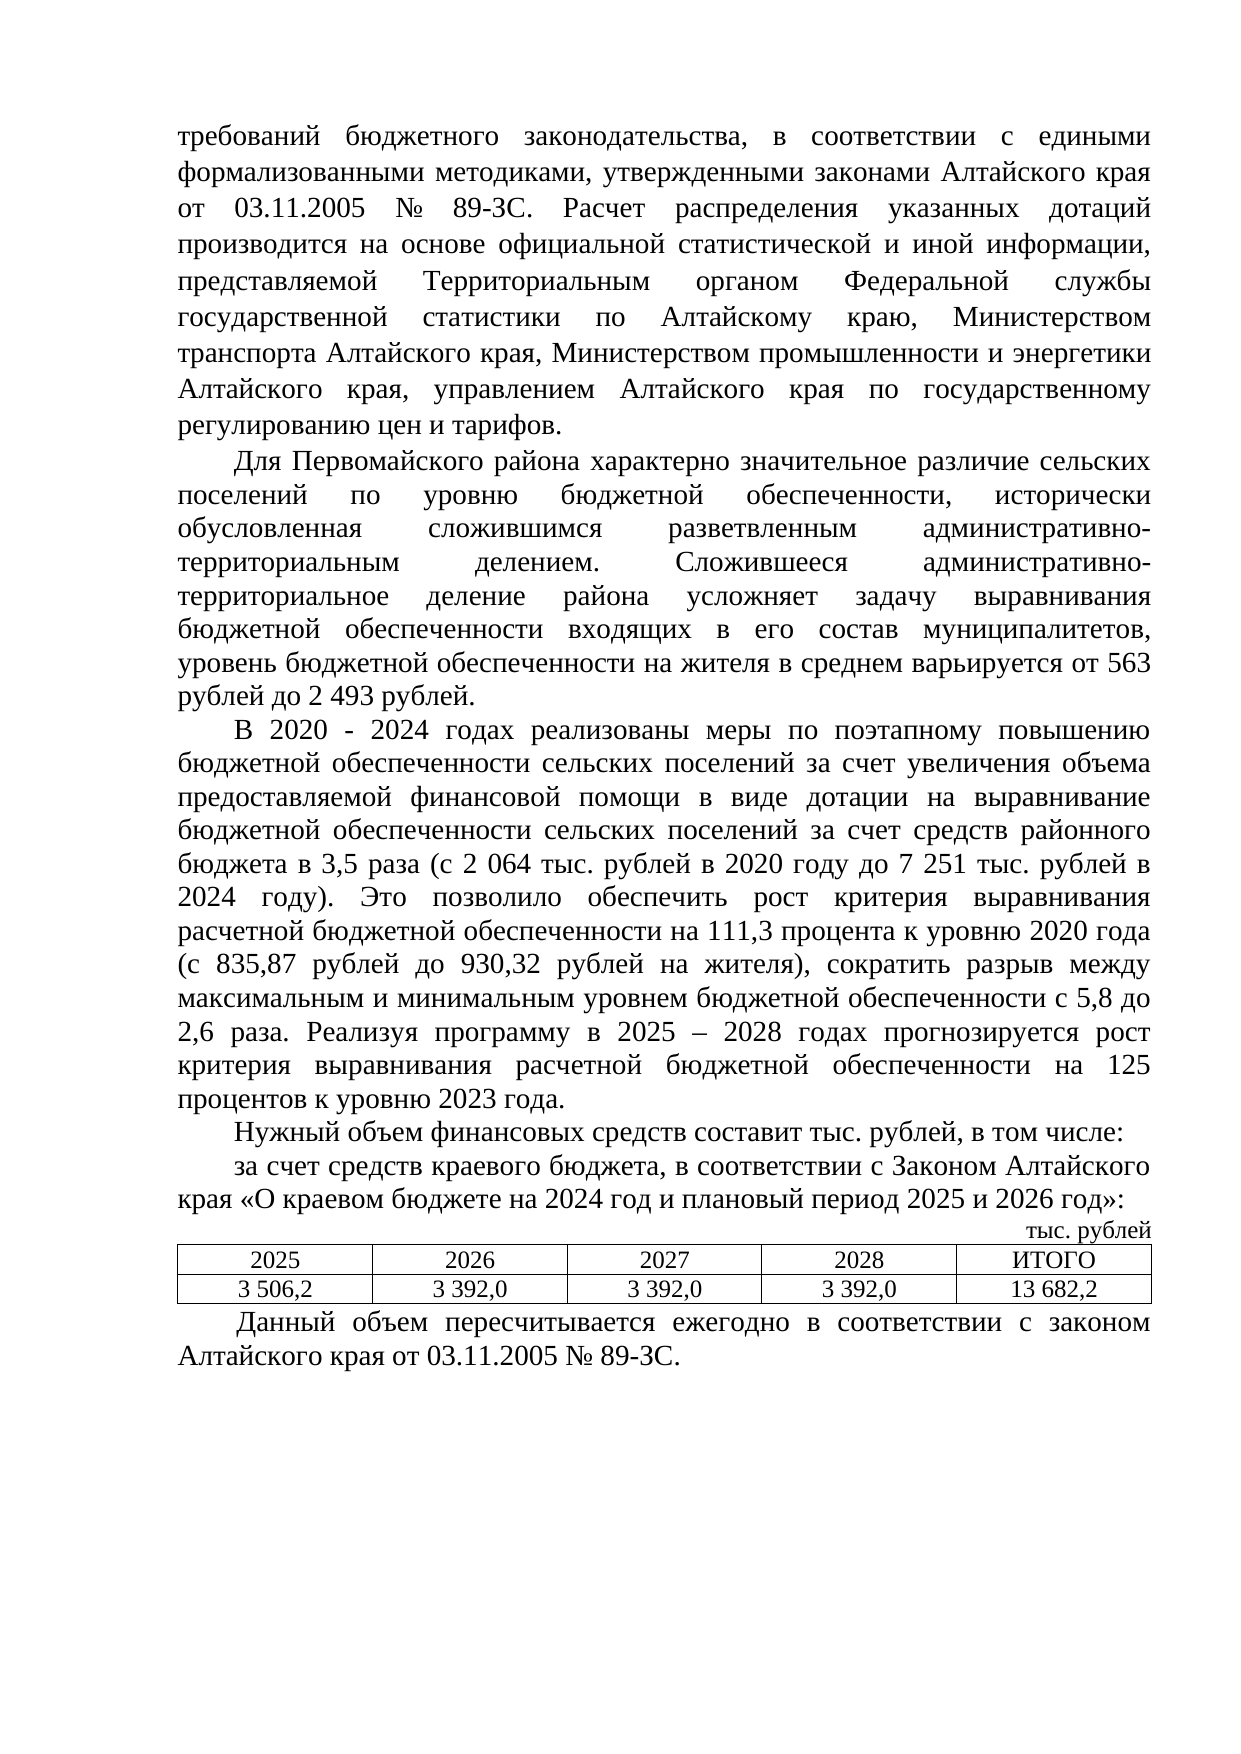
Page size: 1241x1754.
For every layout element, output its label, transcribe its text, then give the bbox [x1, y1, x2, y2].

table_header 2027 [568, 1245, 761, 1273]
text тыс. рублей [177, 1215, 1152, 1244]
table_header 2028 [762, 1245, 956, 1273]
text Данный объем пересчитывается ежегодно в соответствии с законом Алтайского края от 03.11.2005 № 89-ЗС. [177, 1304, 1152, 1371]
table_header 2026 [373, 1245, 567, 1273]
table_cell 13 682,2 [957, 1275, 1151, 1303]
text Для Первомайского района характерно значительное различие сельских поселений по уровню бюджетной обеспеченности, исторически обусловленная сложившимся разветвленным административно-территориальным делением. Сложившееся административно-территориальное деление района усложняет задачу выравнивания бюджетной обеспеченности входящих в его состав муниципалитетов, уровень бюджетной обеспеченности на жителя в среднем варьируется от 563 рублей до 2 493 рублей. [177, 443, 1152, 712]
table_header ИТОГО [957, 1245, 1151, 1273]
table_cell 3 392,0 [373, 1275, 567, 1303]
table_header 2025 [178, 1245, 372, 1273]
text Нужный объем финансовых средств составит тыс. рублей, в том числе: [177, 1114, 1152, 1148]
text В 2020 - 2024 годах реализованы меры по поэтапному повышению бюджетной обеспеченности сельских поселений за счет увеличения объема предоставляемой финансовой помощи в виде дотации на выравнивание бюджетной обеспеченности сельских поселений за счет средств районного бюджета в 3,5 раза (с 2 064 тыс. рублей в 2020 году до 7 251 тыс. рублей в 2024 году). Это позволило обеспечить рост критерия выравнивания расчетной бюджетной обеспеченности на 111,3 процента к уровню 2020 года (с 835,87 рублей до 930,32 рублей на жителя), сократить разрыв между максимальным и минимальным уровнем бюджетной обеспеченности с 5,8 до 2,6 раза. Реализуя программу в 2025 – 2028 годах прогнозируется рост критерия выравнивания расчетной бюджетной обеспеченности на 125 процентов к уровню 2023 года. [177, 712, 1152, 1114]
table_cell 3 506,2 [178, 1275, 372, 1303]
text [177, 118, 1152, 441]
table_cell 3 392,0 [568, 1275, 761, 1303]
table_cell 3 392,0 [762, 1275, 956, 1303]
text за счет средств краевого бюджета, в соответствии с Законом Алтайского края «О краевом бюджете на 2024 год и плановый период 2025 и 2026 год»: [177, 1148, 1152, 1215]
